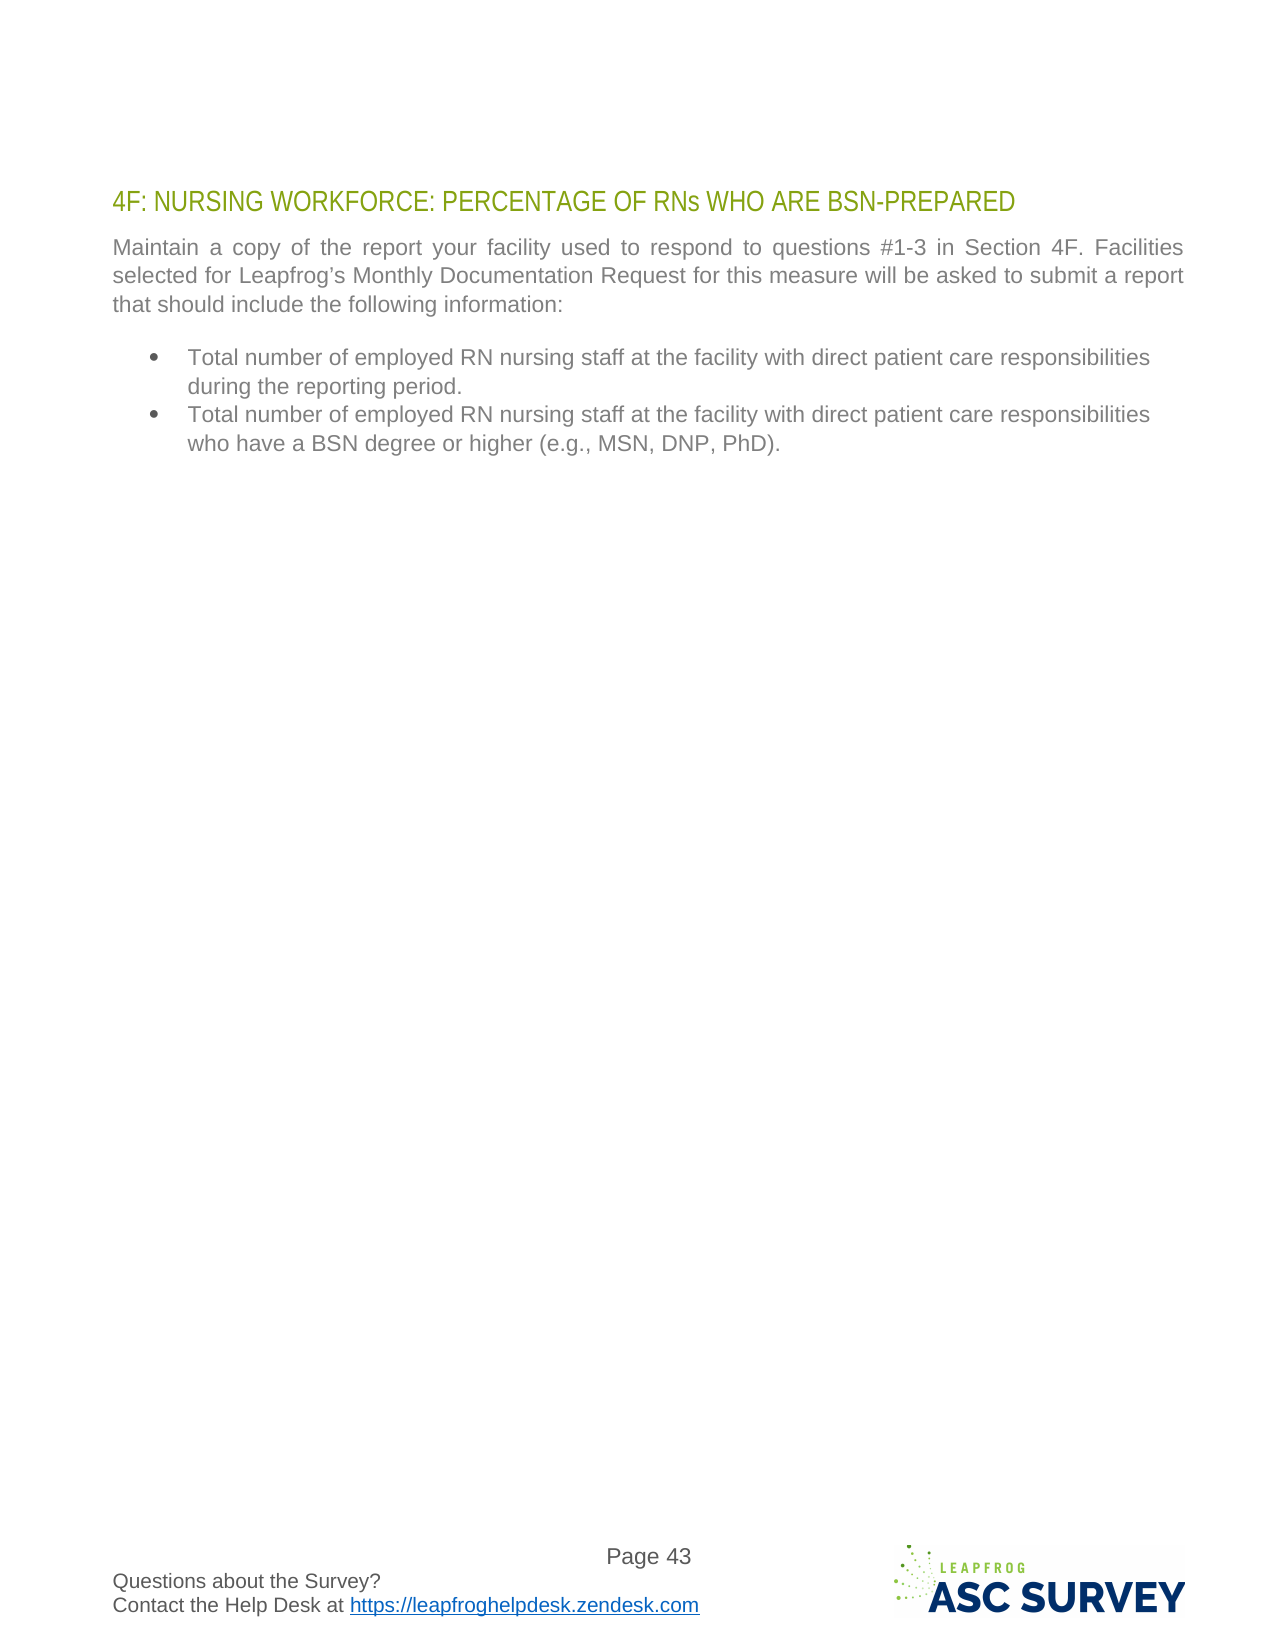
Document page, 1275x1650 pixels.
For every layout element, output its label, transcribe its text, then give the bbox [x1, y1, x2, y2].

list Total number of employed RN nursing staff at the facility with direct patient care responsibilities during the reporting period. [150, 344, 1185, 399]
list Total number of employed RN nursing staff at the facility with direct patient care responsibilities who have a BSN degree or higher (e.g., MSN, DNP, PhD). [150, 401, 1185, 456]
subtitle 4F: NURSING WORKFORCE: PERCENTAGE OF RNs WHO ARE BSN-PREPARED [112, 184, 1185, 217]
text Maintain a copy of the report your facility used to respond to questions #1-3 in Section 4F. Facilities selected for Leapfrog’s Monthly Documentation Request for this measure will be asked to submit a report that should include the following information: [112, 234, 1185, 317]
picture [894, 1545, 1185, 1618]
